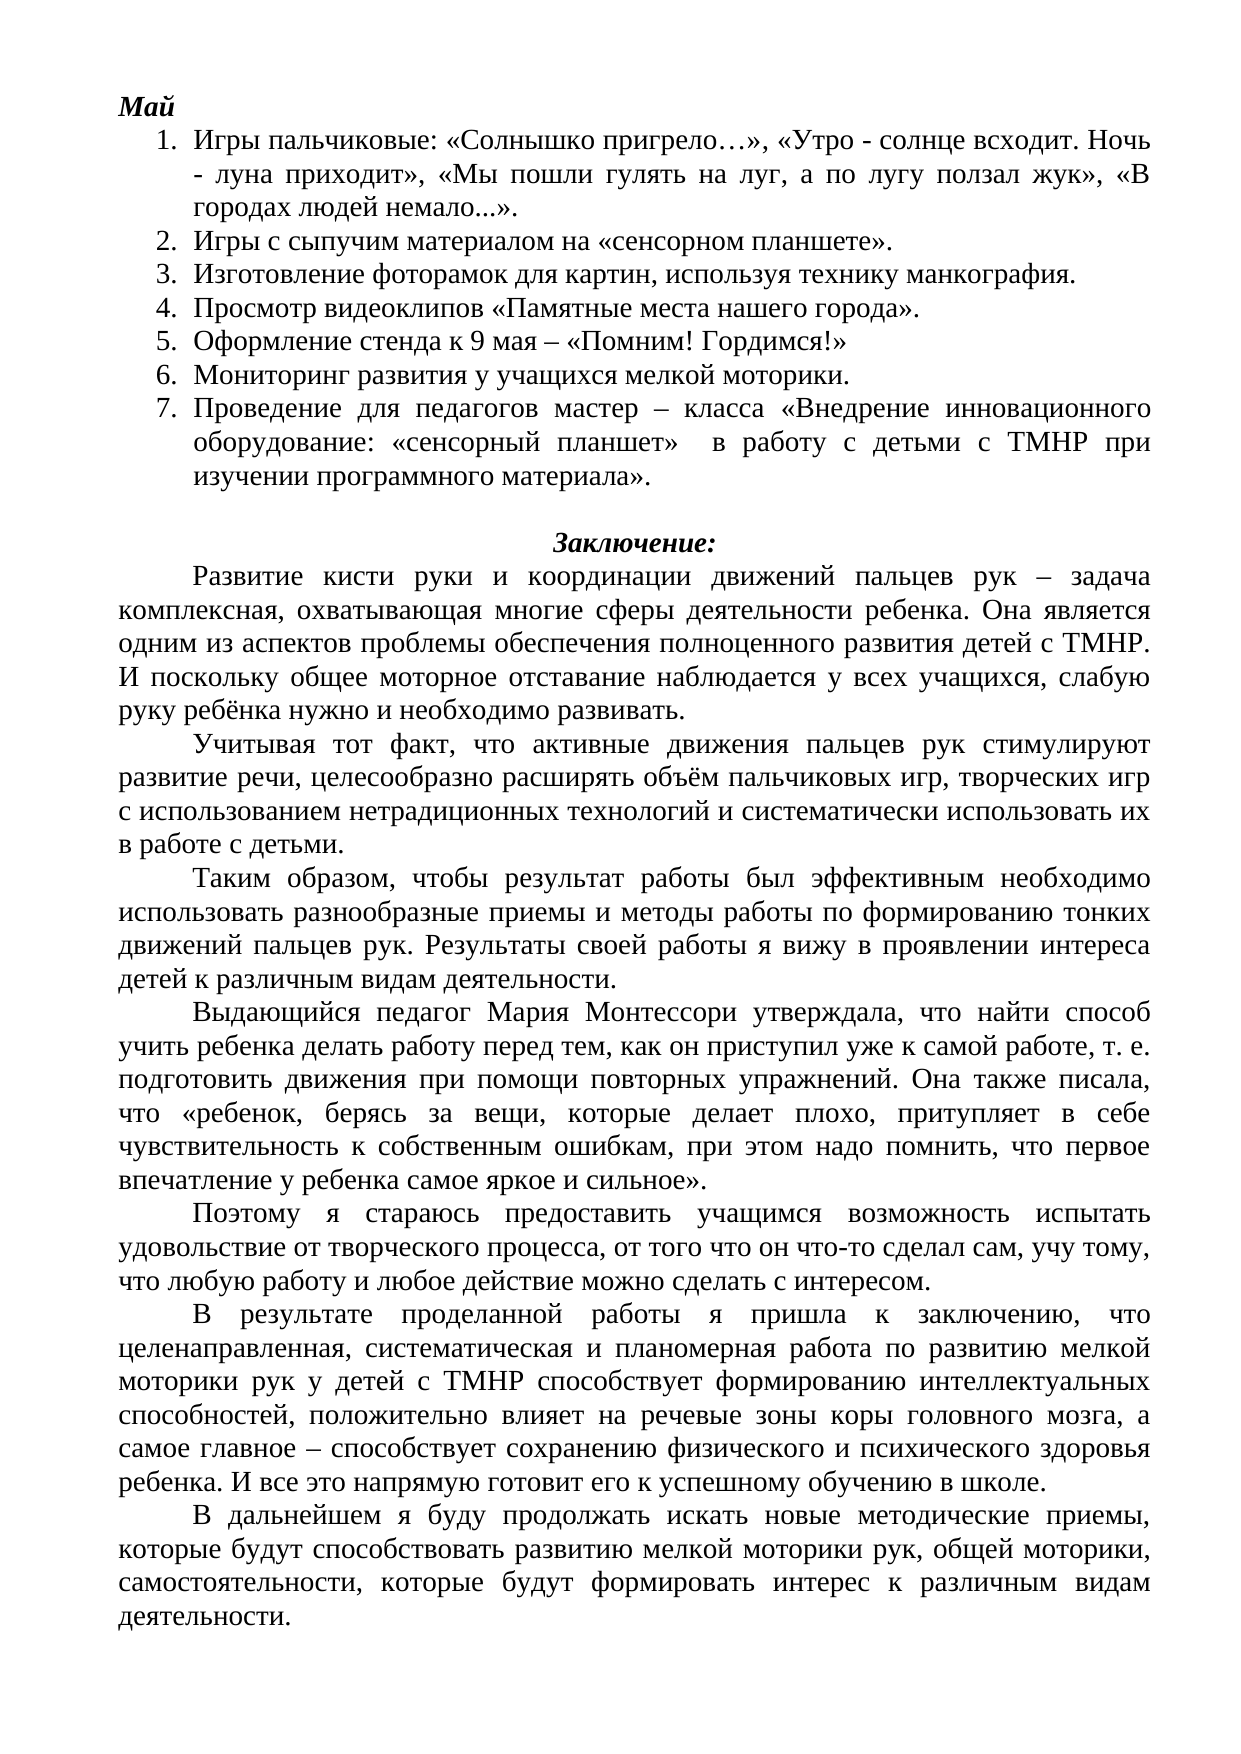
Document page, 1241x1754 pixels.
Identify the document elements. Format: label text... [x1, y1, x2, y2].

text Май [118, 89, 1152, 122]
list Оформление стенда к 9 мая – «Помним! Гордимся!» [156, 323, 1152, 357]
list Просмотр видеоклипов «Памятные места нашего города». [156, 290, 1152, 323]
list Проведение для педагогов мастер – класса «Внедрение инновационного оборудование: «сенсорный планшет» в работу с детьми с ТМНР при изучении программного материала». [156, 391, 1152, 491]
text Выдающийся педагог Мария Монтессори утверждала, что найти способ учить ребенка делать работу перед тем, как он приступил уже к самой работе, т. е. подготовить движения при помощи повторных упражнений. Она также писала, что «ребенок, берясь за вещи, которые делает плохо, притупляет в себе чувствительность к собственным ошибкам, при этом надо помнить, что первое впечатление у ребенка самое яркое и сильное». [118, 994, 1152, 1196]
text Заключение: [118, 525, 1152, 558]
text Поэтому я стараюсь предоставить учащимся возможность испытать удовольствие от творческого процесса, от того что он что-то сделал сам, учу тому, что любую работу и любое действие можно сделать с интересом. [118, 1196, 1152, 1296]
list Изготовление фоторамок для картин, используя технику манкография. [156, 256, 1152, 290]
text В дальнейшем я буду продолжать искать новые методические приемы, которые будут способствовать развитию мелкой моторики рук, общей моторики, самостоятельности, которые будут формировать интерес к различным видам деятельности. [118, 1497, 1152, 1632]
text В результате проделанной работы я пришла к заключению, что целенаправленная, систематическая и планомерная работа по развитию мелкой моторики рук у детей с ТМНР способствует формированию интеллектуальных способностей, положительно влияет на речевые зоны коры головного мозга, а самое главное – способствует сохранению физического и психического здоровья ребенка. И все это напрямую готовит его к успешному обучению в школе. [118, 1296, 1152, 1497]
text Таким образом, чтобы результат работы был эффективным необходимо использовать разнообразные приемы и методы работы по формированию тонких движений пальцев рук. Результаты своей работы я вижу в проявлении интереса детей к различным видам деятельности. [118, 860, 1152, 994]
text Учитывая тот факт, что активные движения пальцев рук стимулируют развитие речи, целесообразно расширять объём пальчиковых игр, творческих игр с использованием нетрадиционных технологий и систематически использовать их в работе с детьми. [118, 726, 1152, 860]
list Мониторинг развития у учащихся мелкой моторики. [156, 357, 1152, 391]
list Игры с сыпучим материалом на «сенсорном планшете». [156, 223, 1152, 256]
list Игры пальчиковые: «Солнышко пригрело…», «Утро - солнце всходит. Ночь - луна приходит», «Мы пошли гулять на луг, а по лугу ползал жук», «В городах людей немало...». [156, 122, 1152, 223]
text Развитие кисти руки и координации движений пальцев рук – задача комплексная, охватывающая многие сферы деятельности ребенка. Она является одним из аспектов проблемы обеспечения полноценного развития детей с ТМНР. И поскольку общее моторное отставание наблюдается у всех учащихся, слабую руку ребёнка нужно и необходимо развивать. [118, 558, 1152, 726]
